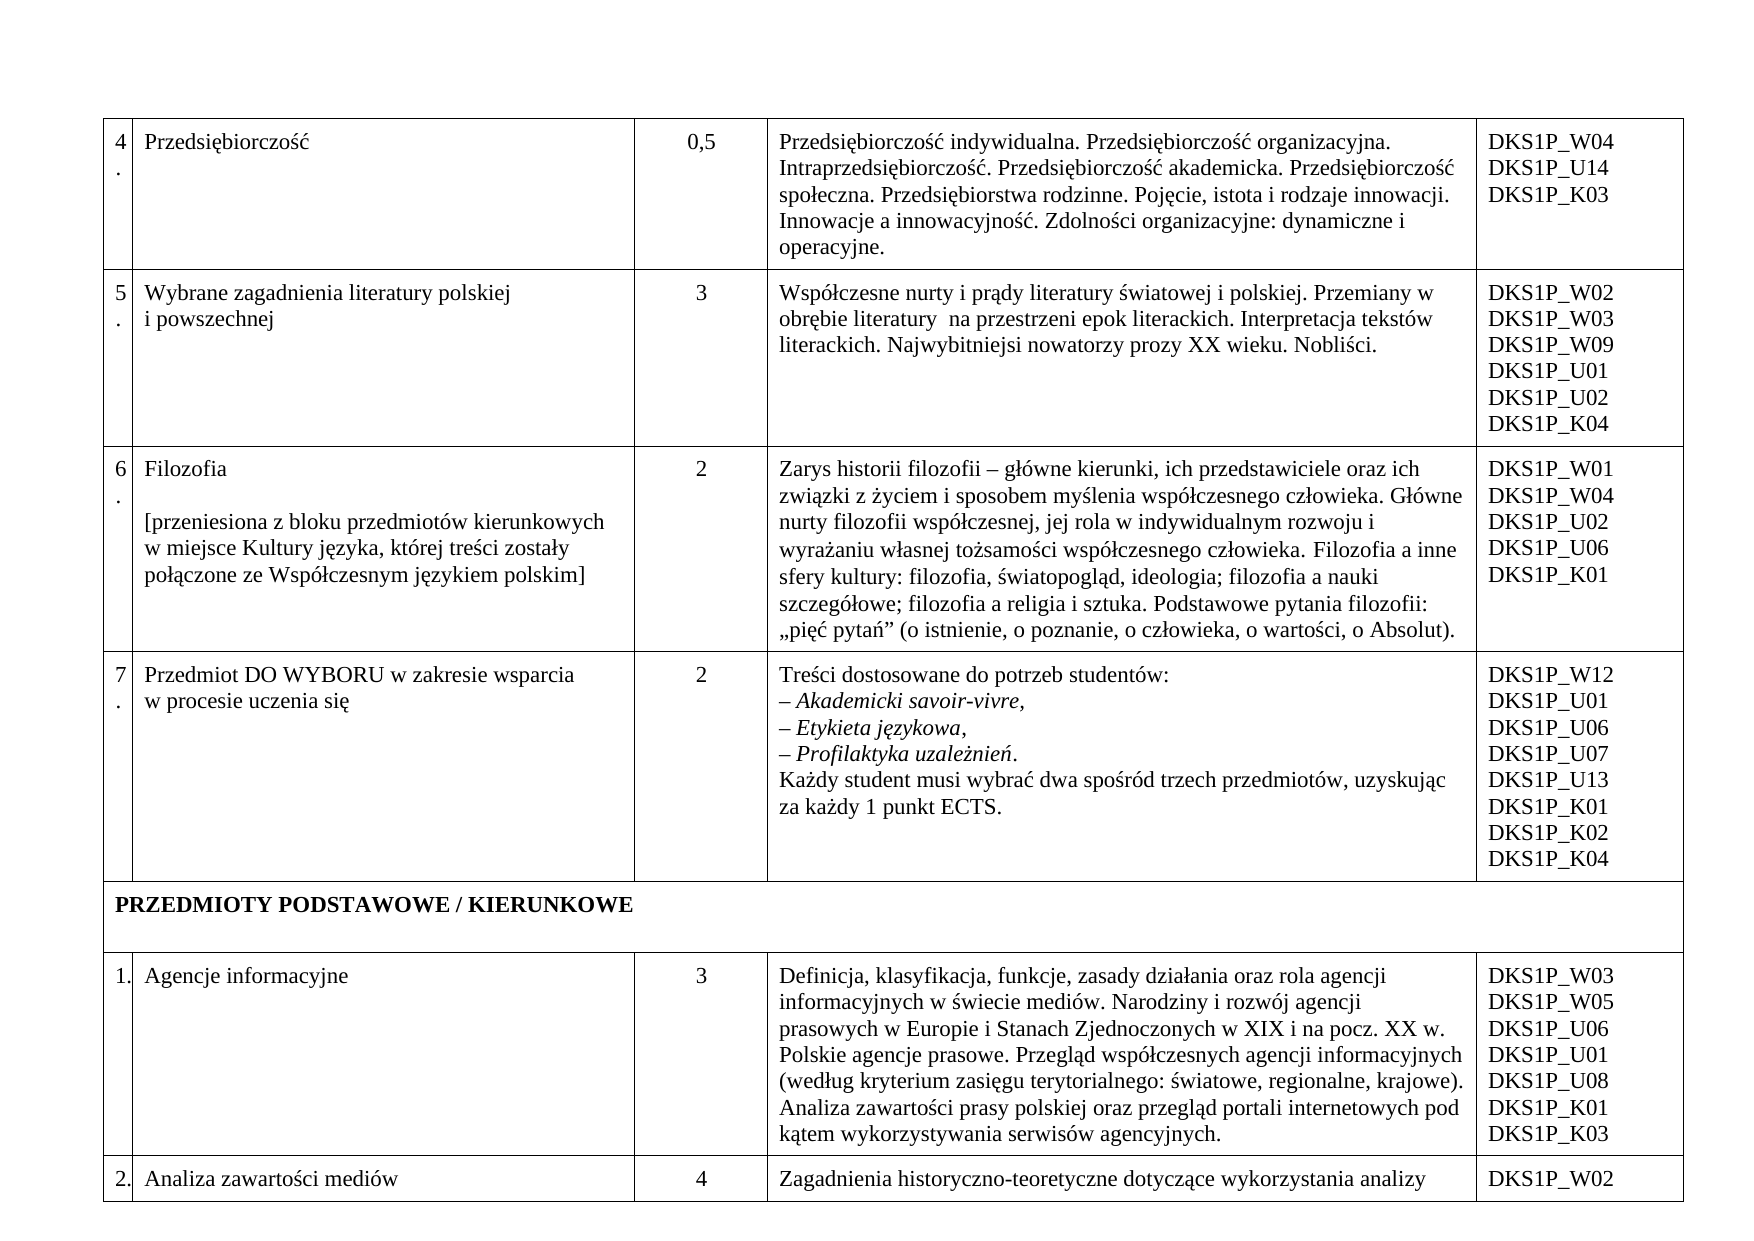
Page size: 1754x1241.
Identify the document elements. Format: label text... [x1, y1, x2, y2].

table_cell 0,5 [635, 119, 767, 269]
table_cell DKS1P_W02 DKS1P_W03 DKS1P_W09 DKS1P_U01 DKS1P_U02 DKS1P_K04 [1477, 270, 1683, 446]
table_cell 3 [635, 953, 767, 1155]
table_cell [104, 953, 132, 1155]
table_cell 2 [635, 652, 767, 881]
table_cell DKS1P_W01 DKS1P_W04 DKS1P_U02 DKS1P_U06 DKS1P_K01 [1477, 447, 1683, 651]
table_cell DKS1P_W04 DKS1P_U14 DKS1P_K03 [1477, 119, 1683, 269]
table_cell Treści dostosowane do potrzeb studentów: – Akademicki savoir-vivre, – Etykieta językowa, – Profilaktyka uzależnień. Każdy student musi wybrać dwa spośród trzech przedmiotów, uzyskując za każdy 1 punkt ECTS. [768, 652, 1476, 881]
table_cell Agencje informacyjne [133, 953, 634, 1155]
table_cell Współczesne nurty i prądy literatury światowej i polskiej. Przemiany w obrębie literatury na przestrzeni epok literackich. Interpretacja tekstów literackich. Najwybitniejsi nowatorzy prozy XX wieku. Nobliści. [768, 270, 1476, 446]
table_cell Zarys historii filozofii – główne kierunki, ich przedstawiciele oraz ich związki z życiem i sposobem myślenia współczesnego człowieka. Główne nurty filozofii współczesnej, jej rola w indywidualnym rozwoju i wyrażaniu własnej tożsamości współczesnego człowieka. Filozofia a inne sfery kultury: filozofia, światopogląd, ideologia; filozofia a nauki szczegółowe; filozofia a religia i sztuka. Podstawowe pytania filozofii: „pięć pytań” (o istnienie, o poznanie, o człowieka, o wartości, o Absolut). [768, 447, 1476, 651]
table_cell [133, 1156, 634, 1201]
table_cell 4 [635, 1156, 767, 1201]
table_cell [104, 1156, 132, 1201]
table_cell Filozofia [przeniesiona z bloku przedmiotów kierunkowych w miejsce Kultury języka, której treści zostały połączone ze Współczesnym językiem polskim] [133, 447, 634, 651]
table_cell 6. [104, 447, 132, 651]
table_cell Wybrane zagadnienia literatury polskiej i powszechnej [133, 270, 634, 446]
table_cell DKS1P_W12 DKS1P_U01 DKS1P_U06 DKS1P_U07 DKS1P_U13 DKS1P_K01 DKS1P_K02 DKS1P_K04 [1477, 652, 1683, 881]
table_cell PRZEDMIOTY PODSTAWOWE / KIERUNKOWE [104, 882, 1683, 952]
table_cell 3 [635, 270, 767, 446]
table_cell Przedsiębiorczość indywidualna. Przedsiębiorczość organizacyjna. Intraprzedsiębiorczość. Przedsiębiorczość akademicka. Przedsiębiorczość społeczna. Przedsiębiorstwa rodzinne. Pojęcie, istota i rodzaje innowacji. Innowacje a innowacyjność. Zdolności organizacyjne: dynamiczne i operacyjne. [768, 119, 1476, 269]
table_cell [1477, 1156, 1683, 1201]
table_cell 2 [635, 447, 767, 651]
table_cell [768, 1156, 1476, 1201]
table_cell DKS1P_W03 DKS1P_W05 DKS1P_U06 DKS1P_U01 DKS1P_U08 DKS1P_K01 DKS1P_K03 [1477, 953, 1683, 1155]
table_cell Przedsiębiorczość [133, 119, 634, 269]
table_cell 7. [104, 652, 132, 881]
table_cell 4. [104, 119, 132, 269]
table_cell Przedmiot DO WYBORU w zakresie wsparcia w procesie uczenia się [133, 652, 634, 881]
table_cell 5. [104, 270, 132, 446]
table_cell Definicja, klasyfikacja, funkcje, zasady działania oraz rola agencji informacyjnych w świecie mediów. Narodziny i rozwój agencji prasowych w Europie i Stanach Zjednoczonych w XIX i na pocz. XX w. Polskie agencje prasowe. Przegląd współczesnych agencji informacyjnych (według kryterium zasięgu terytorialnego: światowe, regionalne, krajowe). Analiza zawartości prasy polskiej oraz przegląd portali internetowych pod kątem wykorzystywania serwisów agencyjnych. [768, 953, 1476, 1155]
